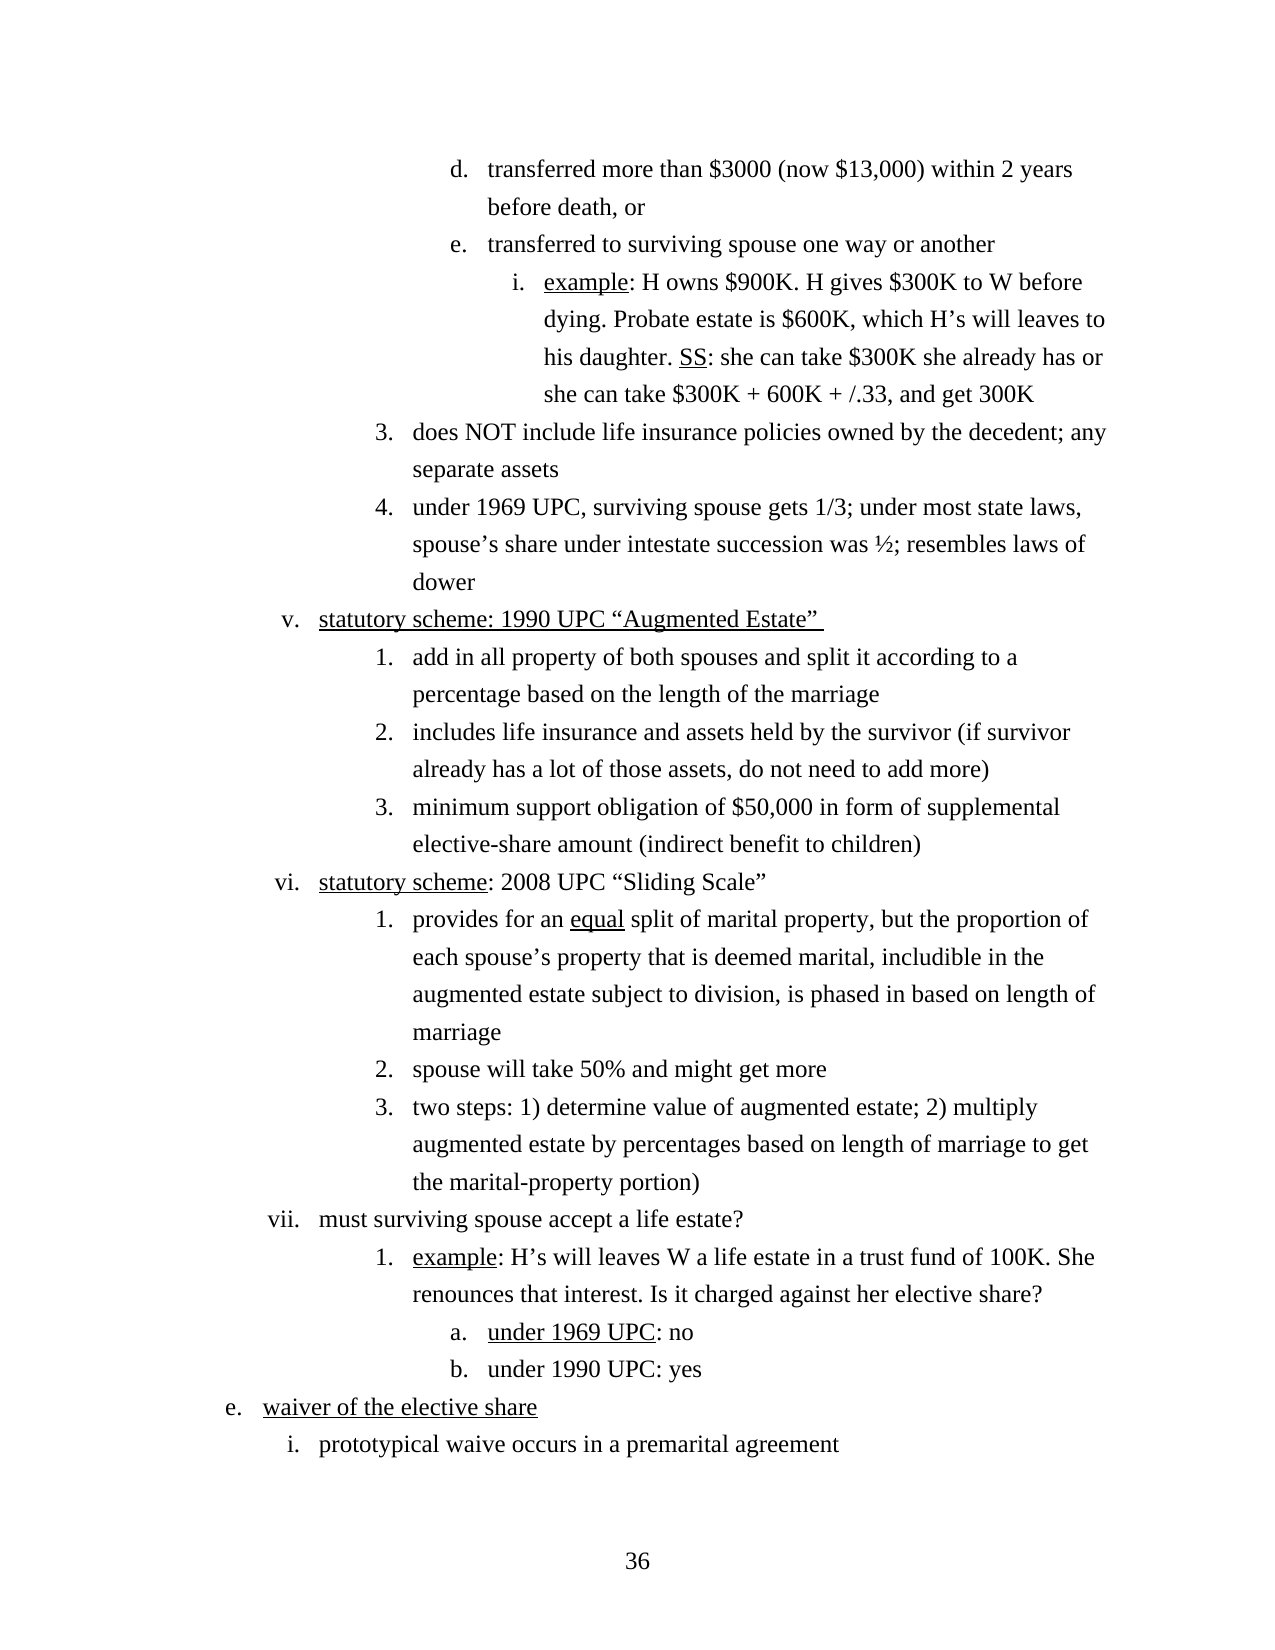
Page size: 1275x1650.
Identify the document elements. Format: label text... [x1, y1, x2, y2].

list example: H owns $900K. H gives $300K to W before dying. Probate estate is $600K, which H’s will leaves to his daughter. SS: she can take $300K she already has or she can take $300K + 600K + /.33, and get 300K [525, 262, 1125, 412]
list under 1969 UPC: no [450, 1312, 1125, 1350]
list two steps: 1) determine value of augmented estate; 2) multiply augmented estate by percentages based on length of marriage to get the marital-property portion) [375, 1087, 1125, 1200]
list includes life insurance and assets held by the survivor (if survivor already has a lot of those assets, do not need to add more) [375, 712, 1125, 787]
list must surviving spouse accept a life estate? [300, 1200, 1125, 1237]
list statutory scheme: 1990 UPC “Augmented Estate” [300, 600, 1125, 637]
list does NOT include life insurance policies owned by the decedent; any separate assets [375, 412, 1125, 487]
list minimum support obligation of $50,000 in form of supplemental elective-share amount (indirect benefit to children) [375, 787, 1125, 862]
list prototypical waive occurs in a premarital agreement [300, 1425, 1125, 1462]
list transferred to surviving spouse one way or another [450, 225, 1125, 262]
list add in all property of both spouses and split it according to a percentage based on the length of the marriage [375, 637, 1125, 712]
list statutory scheme: 2008 UPC “Sliding Scale” [300, 862, 1125, 900]
list transferred more than $3000 (now $13,000) within 2 years before death, or [450, 150, 1125, 225]
list waiver of the elective share [225, 1387, 1125, 1425]
list spouse will take 50% and might get more [375, 1050, 1125, 1087]
list under 1990 UPC: yes [450, 1350, 1125, 1387]
list under 1969 UPC, surviving spouse gets 1/3; under most state laws, spouse’s share under intestate succession was ½; resembles laws of dower [375, 487, 1125, 600]
list example: H’s will leaves W a life estate in a trust fund of 100K. She renounces that interest. Is it charged against her elective share? [375, 1237, 1125, 1312]
list provides for an equal split of marital property, but the proportion of each spouse’s property that is deemed marital, includible in the augmented estate subject to division, is phased in based on length of marriage [375, 900, 1125, 1050]
